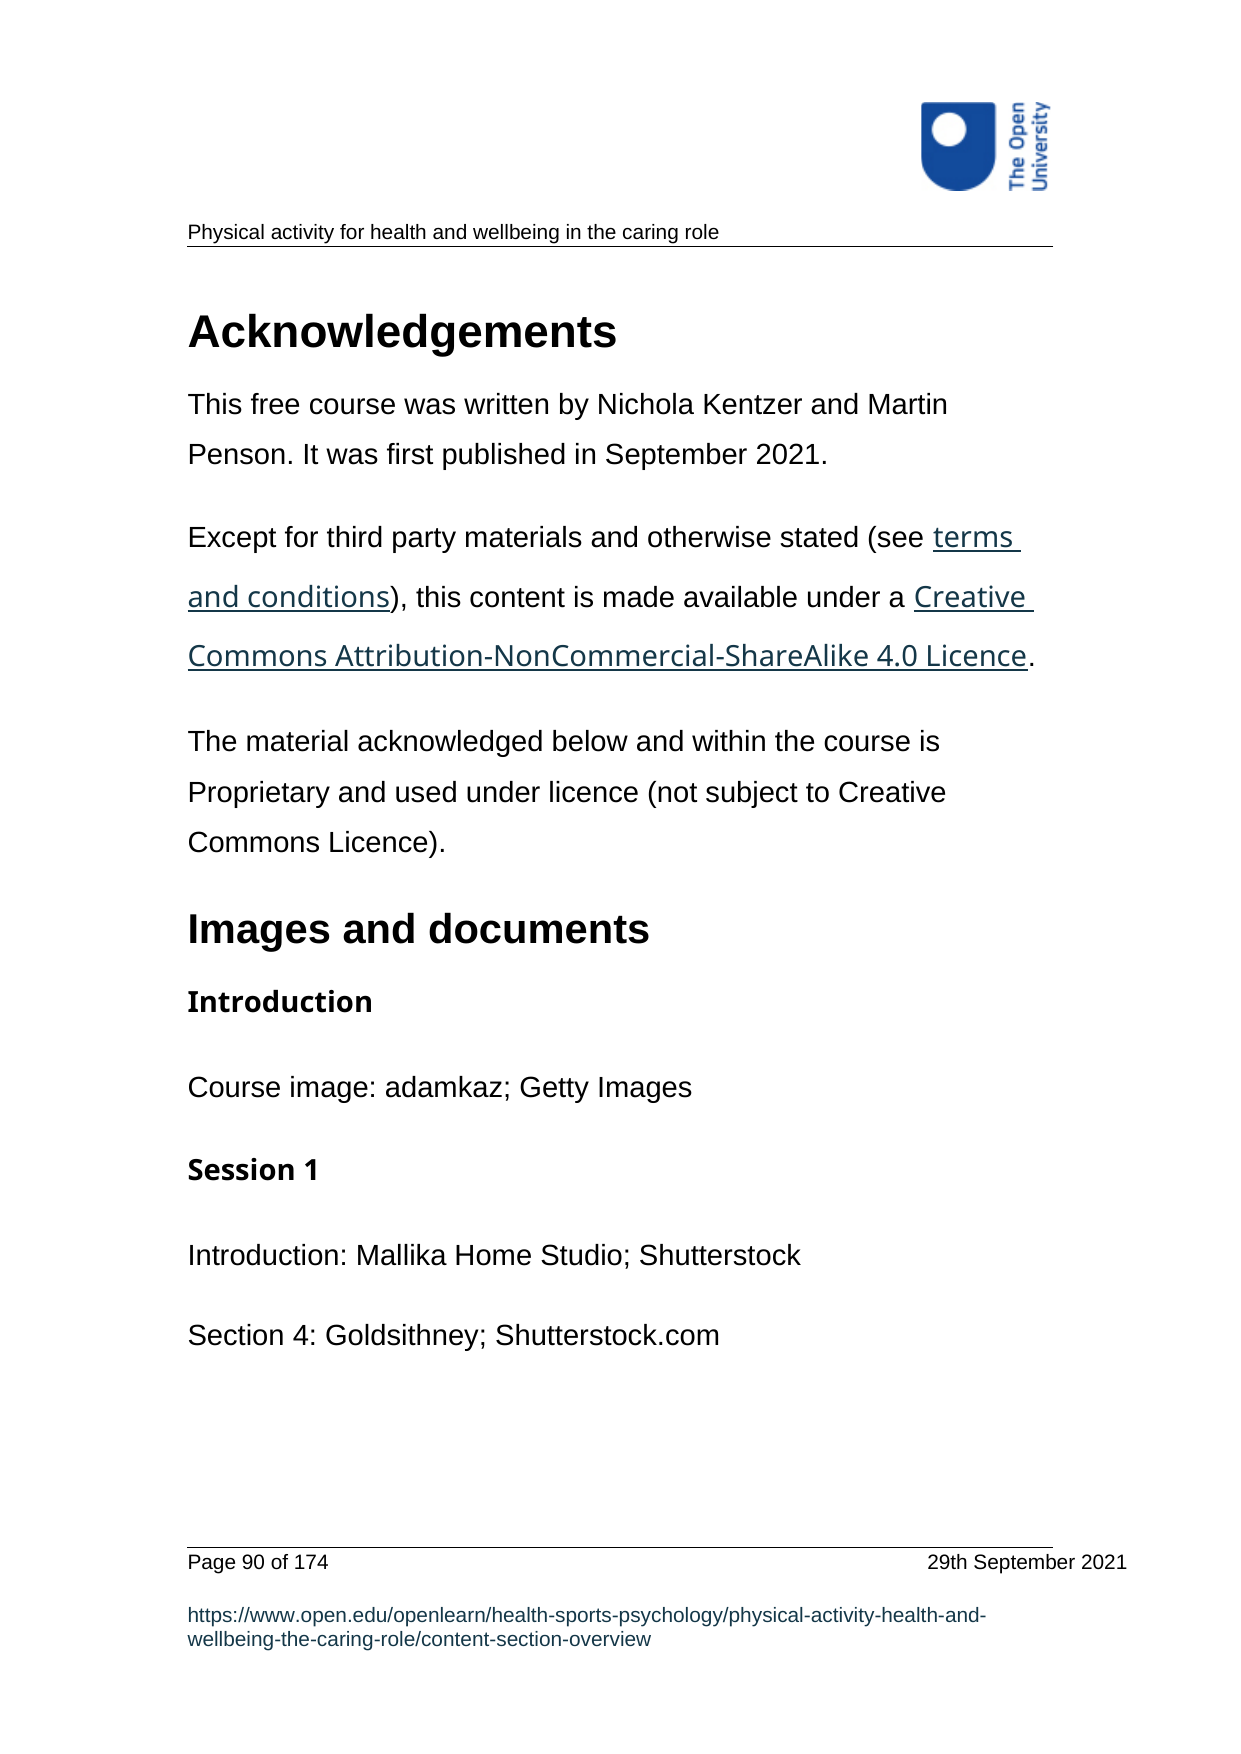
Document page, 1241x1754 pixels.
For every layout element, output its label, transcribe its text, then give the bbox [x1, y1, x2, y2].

text Section 4: Goldsithney; Shutterstock.com [187, 1318, 1053, 1351]
text This free course was written by Nichola Kentzer and Martin Penson. It was first published in September 2021. [187, 387, 1053, 471]
text Introduction: Mallika Home Studio; Shutterstock [187, 1238, 1053, 1272]
text Course image: adamkaz; Getty Images [187, 1070, 1053, 1104]
subtitle Acknowledgements [187, 305, 1053, 358]
text Except for third party materials and otherwise stated (see terms and conditions), this content is made available under a Creative Commons Attribution-NonCommercial-ShareAlike 4.0 Licence. [187, 517, 1053, 675]
picture [921, 102, 1052, 191]
subtitle Images and documents [187, 904, 1053, 952]
text The material acknowledged below and within the course is Proprietary and used under licence (not subject to Creative Commons Licence). [187, 724, 1053, 858]
text Session 1 [187, 1149, 1053, 1189]
text Introduction [187, 981, 1053, 1021]
